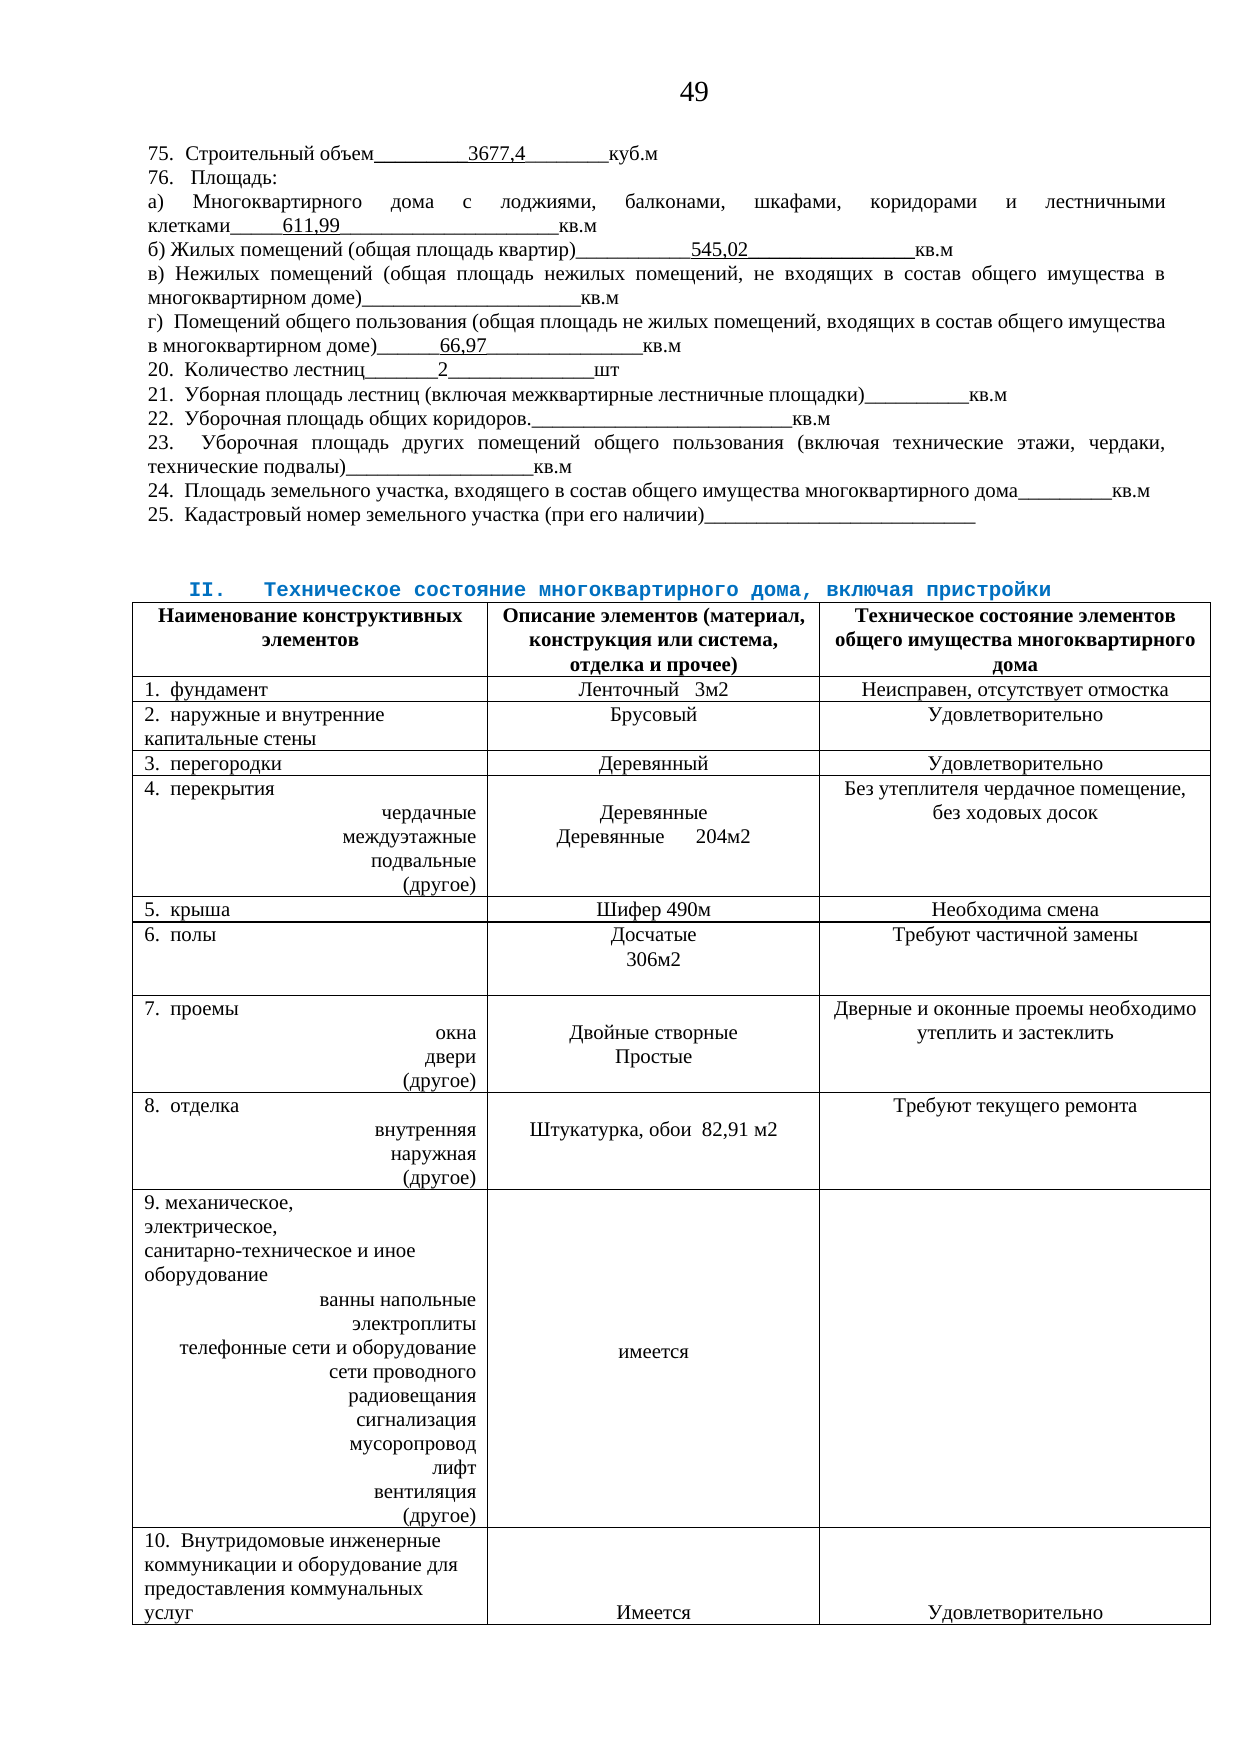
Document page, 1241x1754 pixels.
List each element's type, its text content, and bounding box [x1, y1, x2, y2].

table_cell Шифер 490м [488, 897, 819, 921]
table_cell Удовлетворительно [820, 751, 1210, 775]
text 24. Площадь земельного участка, входящего в состав общего имущества многоквартирного дома_________кв.м [148, 478, 1167, 502]
table_header Описание элементов (материал, конструкция или система, отделка и прочее) [488, 603, 819, 676]
list Площадь: [148, 165, 1167, 189]
table_cell 1. фундамент [133, 677, 487, 701]
text 21. Уборная площадь лестниц (включая межквартирные лестничные площадки)__________кв.м [148, 381, 1167, 406]
list Строительный объем_________3677,4________куб.м [148, 141, 1167, 165]
text г) Помещений общего пользования (общая площадь не жилых помещений, входящих в состав общего имущества в многоквартирном доме)______66,97_______________кв.м [148, 309, 1167, 357]
table_cell Без утеплителя чердачное помещение, без ходовых досок [820, 776, 1210, 896]
table_cell 9. механическое, электрическое, санитарно-техническое и иное оборудование ванны напольные электроплиты телефонные сети и оборудование сети проводного радиовещания сигнализация мусоропровод лифт вентиляция (другое) [133, 1190, 487, 1527]
table_cell Необходима смена [820, 897, 1210, 921]
table_cell Требуют текущего ремонта [820, 1093, 1210, 1189]
table_header Наименование конструктивных элементов [133, 603, 487, 676]
table_cell 6. полы [133, 923, 487, 994]
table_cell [488, 1528, 819, 1624]
table_cell Ленточный 3м2 [488, 677, 819, 701]
table_cell имеется [488, 1190, 819, 1527]
table_cell 4. перекрытия чердачные междуэтажные подвальные (другое) [133, 776, 487, 896]
text 23. Уборочная площадь других помещений общего пользования (включая технические этажи, чердаки, технические подвалы)__________________кв.м [148, 429, 1167, 478]
table_header Техническое состояние элементов общего имущества многоквартирного дома [820, 603, 1210, 676]
list Техническое состояние многоквартирного дома, включая пристройки [73, 579, 1167, 602]
text а) Многоквартирного дома с лоджиями, балконами, шкафами, коридорами и лестничными клетками_____611,99_____________________кв.м [148, 189, 1167, 237]
table_cell 8. отделка внутренняя наружная (другое) [133, 1093, 487, 1189]
table_cell 7. проемы окна двери (другое) [133, 996, 487, 1092]
table_cell Удовлетворительно [820, 702, 1210, 750]
text 22. Уборочная площадь общих коридоров._________________________кв.м [148, 406, 1167, 429]
table_cell 2. наружные и внутренние капитальные стены [133, 702, 487, 750]
table_cell 5. крыша [133, 897, 487, 921]
table_cell Двойные створные Простые [488, 996, 819, 1092]
table_cell Дверные и оконные проемы необходимо утеплить и застеклить [820, 996, 1210, 1092]
table_cell 3. перегородки [133, 751, 487, 775]
table_cell Неисправен, отсутствует отмостка [820, 677, 1210, 701]
text в) Нежилых помещений (общая площадь нежилых помещений, не входящих в состав общего имущества в многоквартирном доме)_____________________кв.м [148, 261, 1167, 309]
table_cell [820, 1190, 1210, 1527]
text б) Жилых помещений (общая площадь квартир)___________545,02________________кв.м [148, 237, 1167, 261]
table_cell Деревянный [488, 751, 819, 775]
table_cell Требуют частичной замены [820, 923, 1210, 994]
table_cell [820, 1528, 1210, 1624]
text 20. Количество лестниц_______2______________шт [148, 357, 1167, 381]
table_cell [133, 1528, 487, 1624]
table_cell Брусовый [488, 702, 819, 750]
text 25. Кадастровый номер земельного участка (при его наличии)__________________________ [148, 502, 1167, 526]
table_cell Деревянные Деревянные 204м2 [488, 776, 819, 896]
table_cell Досчатые 306м2 [488, 923, 819, 994]
table_cell Штукатурка, обои [488, 1093, 819, 1189]
